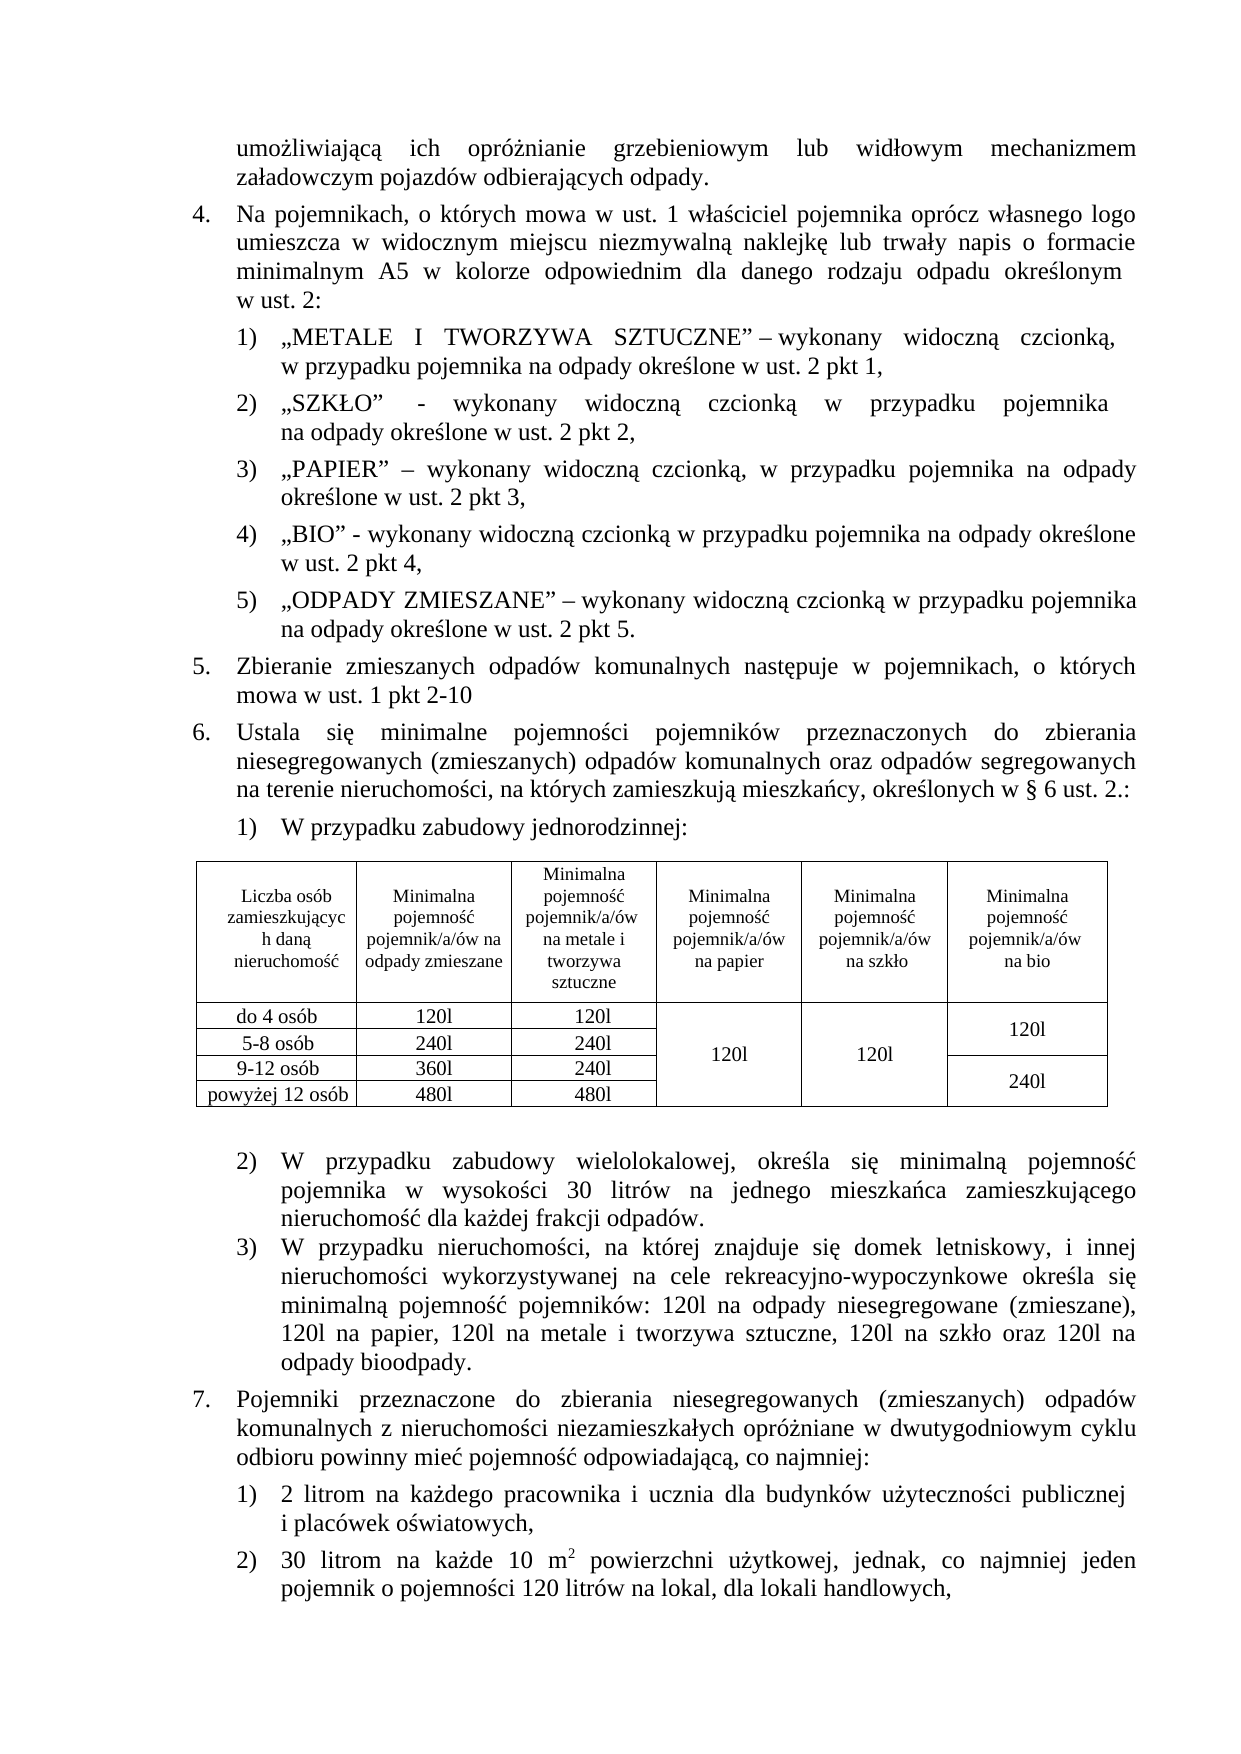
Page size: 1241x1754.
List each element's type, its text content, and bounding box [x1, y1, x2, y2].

list W przypadku nieruchomości, na której znajduje się domek letniskowy, i innej nieruchomości wykorzystywanej na cele rekreacyjno-wypoczynkowe określa się minimalną pojemność pojemników: 120l na odpady niesegregowane (zmieszane), 120l na papier, 120l na metale i tworzywa sztuczne, 120l na szkło oraz 120l na odpady bioodpady. [236, 1232, 1137, 1376]
table_cell do 4 osób [197, 1003, 356, 1028]
text 4. Na pojemnikach, o których mowa w ust. 1 właściciel pojemnika oprócz własnego logo umieszcza w widocznym miejscu niezmywalną naklejkę lub trwały napis o formacie minimalnym A5 w kolorze odpowiednim dla danego rodzaju odpadu określonym w ust. 2: [192, 199, 1137, 314]
text 6. Ustala się minimalne pojemności pojemników przeznaczonych do zbierania niesegregowanych (zmieszanych) odpadów komunalnych oraz odpadów segregowanych na terenie nieruchomości, na których zamieszkują mieszkańcy, określonych w § 6 ust. 2.: [192, 717, 1137, 803]
table_cell 120l [948, 1003, 1107, 1055]
table_header Minimalna pojemność pojemnik/a/ów na papier [657, 862, 801, 1002]
table_cell 480l [357, 1081, 511, 1106]
table_cell 9-12 osób [197, 1056, 356, 1080]
list „METALE I TWORZYWA SZTUCZNE” – wykonany widoczną czcionką, w przypadku pojemnika na odpady określone w ust. 2 pkt 1, [236, 322, 1137, 379]
table_header Liczba osób zamieszkujących daną nieruchomość [197, 862, 356, 1002]
text 7. Pojemniki przeznaczone do zbierania niesegregowanych (zmieszanych) odpadów komunalnych z nieruchomości niezamieszkałych opróżniane w dwutygodniowym cyklu odbioru powinny mieć pojemność odpowiadającą, co najmniej: [192, 1384, 1137, 1471]
table_cell 120l [512, 1003, 656, 1028]
table_cell 240l [948, 1056, 1107, 1106]
text 5. Zbieranie zmieszanych odpadów komunalnych następuje w pojemnikach, o których mowa w ust. 1 pkt 2-10 [192, 651, 1137, 709]
table_cell 240l [357, 1029, 511, 1055]
table_header Minimalna pojemność pojemnik/a/ów na szkło [802, 862, 947, 1002]
table_cell 360l [357, 1056, 511, 1080]
table_cell 120l [657, 1003, 801, 1106]
table_cell 120l [357, 1003, 511, 1028]
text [192, 133, 1137, 190]
table_cell 120l [802, 1003, 947, 1106]
table_cell 240l [512, 1029, 656, 1055]
list W przypadku zabudowy jednorodzinnej: [236, 812, 1137, 840]
table_cell powyżej 12 osób [197, 1081, 356, 1106]
table_cell 5-8 osób [197, 1029, 356, 1055]
list na każde powierzchni użytkowej, jednak, co najmniej jeden pojemnik o pojemności na lokal, dla lokali handlowych, [236, 1545, 1137, 1602]
table_header Minimalna pojemność pojemnik/a/ów na metale i tworzywa sztuczne [512, 862, 656, 1002]
list „PAPIER” – wykonany widoczną czcionką, w przypadku pojemnika na odpady określone w ust. 2 pkt 3, [236, 454, 1137, 511]
list „SZKŁO” - wykonany widoczną czcionką w przypadku pojemnika na odpady określone w ust. 2 pkt 2, [236, 388, 1137, 445]
table_cell 480l [512, 1081, 656, 1106]
table_header Minimalna pojemność pojemnik/a/ów na bio [948, 862, 1107, 1002]
list na każdego pracownika i ucznia dla budynków użyteczności publicznej i placówek oświatowych, [236, 1479, 1137, 1536]
list „ODPADY ZMIESZANE” – wykonany widoczną czcionką w przypadku pojemnika na odpady określone w ust. 2 pkt 5. [236, 585, 1137, 643]
list „BIO” - wykonany widoczną czcionką w przypadku pojemnika na odpady określone w ust. 2 pkt 4, [236, 519, 1137, 577]
table_header Minimalna pojemność pojemnik/a/ów na odpady zmieszane [357, 862, 511, 1002]
list W przypadku zabudowy wielolokalowej, określa się minimalną pojemność pojemnika w wysokości na jednego mieszkańca zamieszkującego nieruchomość dla każdej frakcji odpadów. [236, 1146, 1137, 1232]
table_cell 240l [512, 1056, 656, 1080]
